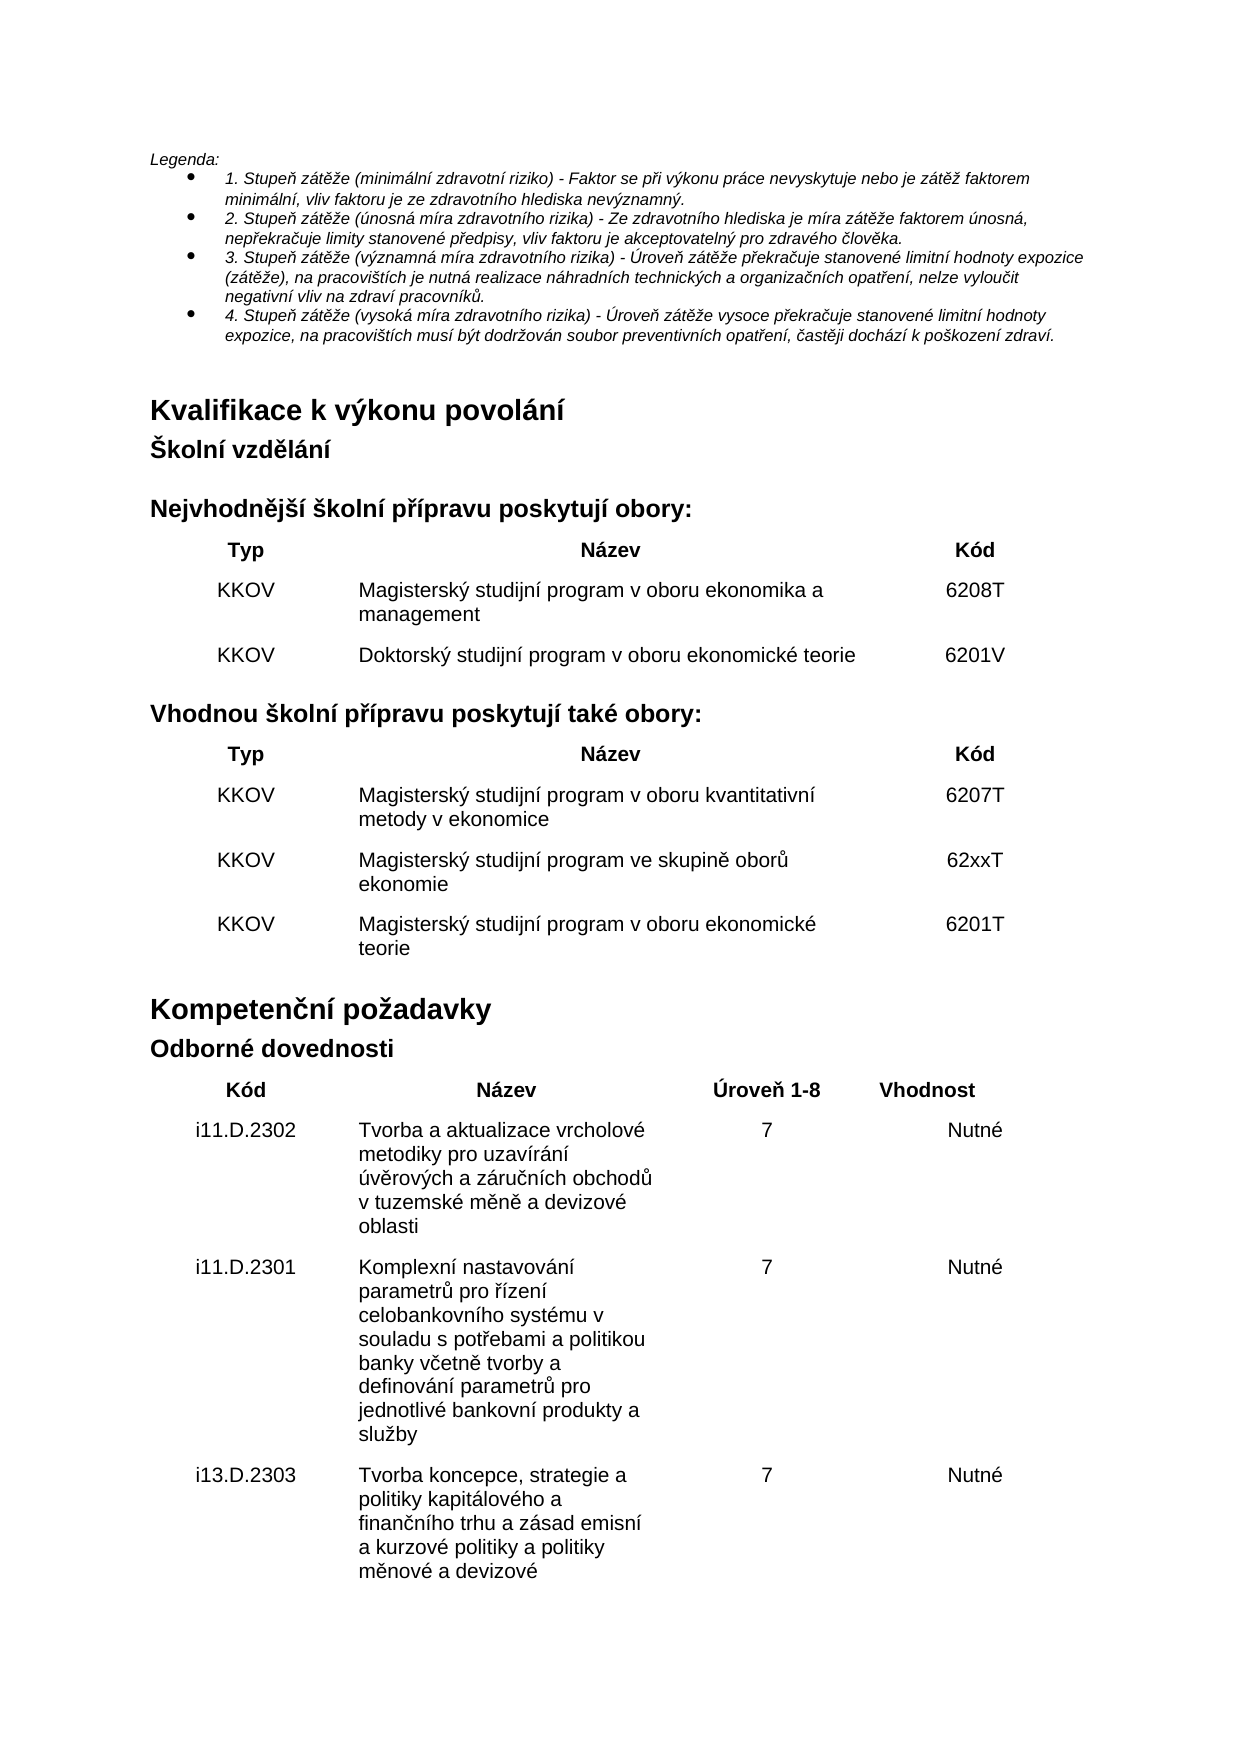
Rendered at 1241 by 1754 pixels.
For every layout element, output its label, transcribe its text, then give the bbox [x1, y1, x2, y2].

table_cell Tvorba koncepce, strategie a politiky kapitálového a finančního trhu a zásad emisní a kurzové politiky a politiky měnové a devizové [350, 1455, 662, 1591]
table_header Úroveň 1-8 [663, 1069, 871, 1110]
subtitle Kompetenční požadavky [150, 992, 1090, 1026]
table_cell Nutné [871, 1246, 1079, 1454]
subtitle Školní vzdělání [150, 435, 1090, 464]
table_header Název [350, 1069, 662, 1110]
table_header Typ [142, 529, 350, 570]
table_cell 6201T [871, 904, 1079, 968]
table_cell Nutné [871, 1455, 1079, 1591]
table_cell KKOV [142, 634, 350, 675]
table_cell 6201V [871, 634, 1079, 675]
list 3. Stupeň zátěže (významná míra zdravotního rizika) - Úroveň zátěže překračuje stanovené limitní hodnoty expozice (zátěže), na pracovištích je nutná realizace náhradních technických a organizačních opatření, nelze vyloučit negativní vliv na zdraví pracovníků. [187, 248, 1090, 306]
subtitle Odborné dovednosti [150, 1034, 1090, 1063]
table_cell Nutné [871, 1110, 1079, 1246]
subtitle Nejvhodnější školní přípravu poskytují obory: [150, 494, 1090, 523]
list 2. Stupeň zátěže (únosná míra zdravotního rizika) - Ze zdravotního hlediska je míra zátěže faktorem únosná, nepřekračuje limity stanovené předpisy, vliv faktoru je akceptovatelný pro zdravého člověka. [187, 208, 1090, 248]
table_cell Magisterský studijní program v oboru ekonomika a management [350, 570, 871, 634]
table_cell i11.D.2301 [142, 1246, 350, 1454]
table_cell 7 [663, 1246, 871, 1454]
table_cell KKOV [142, 775, 350, 839]
table_header Název [350, 734, 871, 774]
subtitle Kvalifikace k výkonu povolání [150, 393, 1090, 427]
table_cell i13.D.2303 [142, 1455, 350, 1591]
table_header Kód [142, 1069, 350, 1110]
table_cell KKOV [142, 570, 350, 634]
table_cell KKOV [142, 839, 350, 904]
table_cell Doktorský studijní program v oboru ekonomické teorie [350, 634, 871, 675]
table_cell 7 [663, 1110, 871, 1246]
text Legenda: [150, 150, 1090, 169]
table_cell 6207T [871, 775, 1079, 839]
table_cell Komplexní nastavování parametrů pro řízení celobankovního systému v souladu s potřebami a politikou banky včetně tvorby a definování parametrů pro jednotlivé bankovní produkty a služby [350, 1246, 662, 1454]
table_cell Tvorba a aktualizace vrcholové metodiky pro uzavírání úvěrových a záručních obchodů v tuzemské měně a devizové oblasti [350, 1110, 662, 1246]
table_cell Magisterský studijní program ve skupině oborů ekonomie [350, 839, 871, 904]
table_cell 62xxT [871, 839, 1079, 904]
table_header Kód [871, 734, 1079, 774]
table_cell Magisterský studijní program v oboru kvantitativní metody v ekonomice [350, 775, 871, 839]
table_header Kód [871, 529, 1079, 570]
table_cell 6208T [871, 570, 1079, 634]
table_cell KKOV [142, 904, 350, 968]
list 4. Stupeň zátěže (vysoká míra zdravotního rizika) - Úroveň zátěže vysoce překračuje stanovené limitní hodnoty expozice, na pracovištích musí být dodržován soubor preventivních opatření, častěji dochází k poškození zdraví. [187, 306, 1090, 345]
table_header Vhodnost [871, 1069, 1079, 1110]
table_cell 7 [663, 1455, 871, 1591]
table_cell Magisterský studijní program v oboru ekonomické teorie [350, 904, 871, 968]
table_header Název [350, 529, 871, 570]
table_header Typ [142, 734, 350, 774]
table_cell i11.D.2302 [142, 1110, 350, 1246]
list 1. Stupeň zátěže (minimální zdravotní riziko) - Faktor se při výkonu práce nevyskytuje nebo je zátěž faktorem minimální, vliv faktoru je ze zdravotního hlediska nevýznamný. [187, 169, 1090, 208]
subtitle Vhodnou školní přípravu poskytují také obory: [150, 699, 1090, 728]
